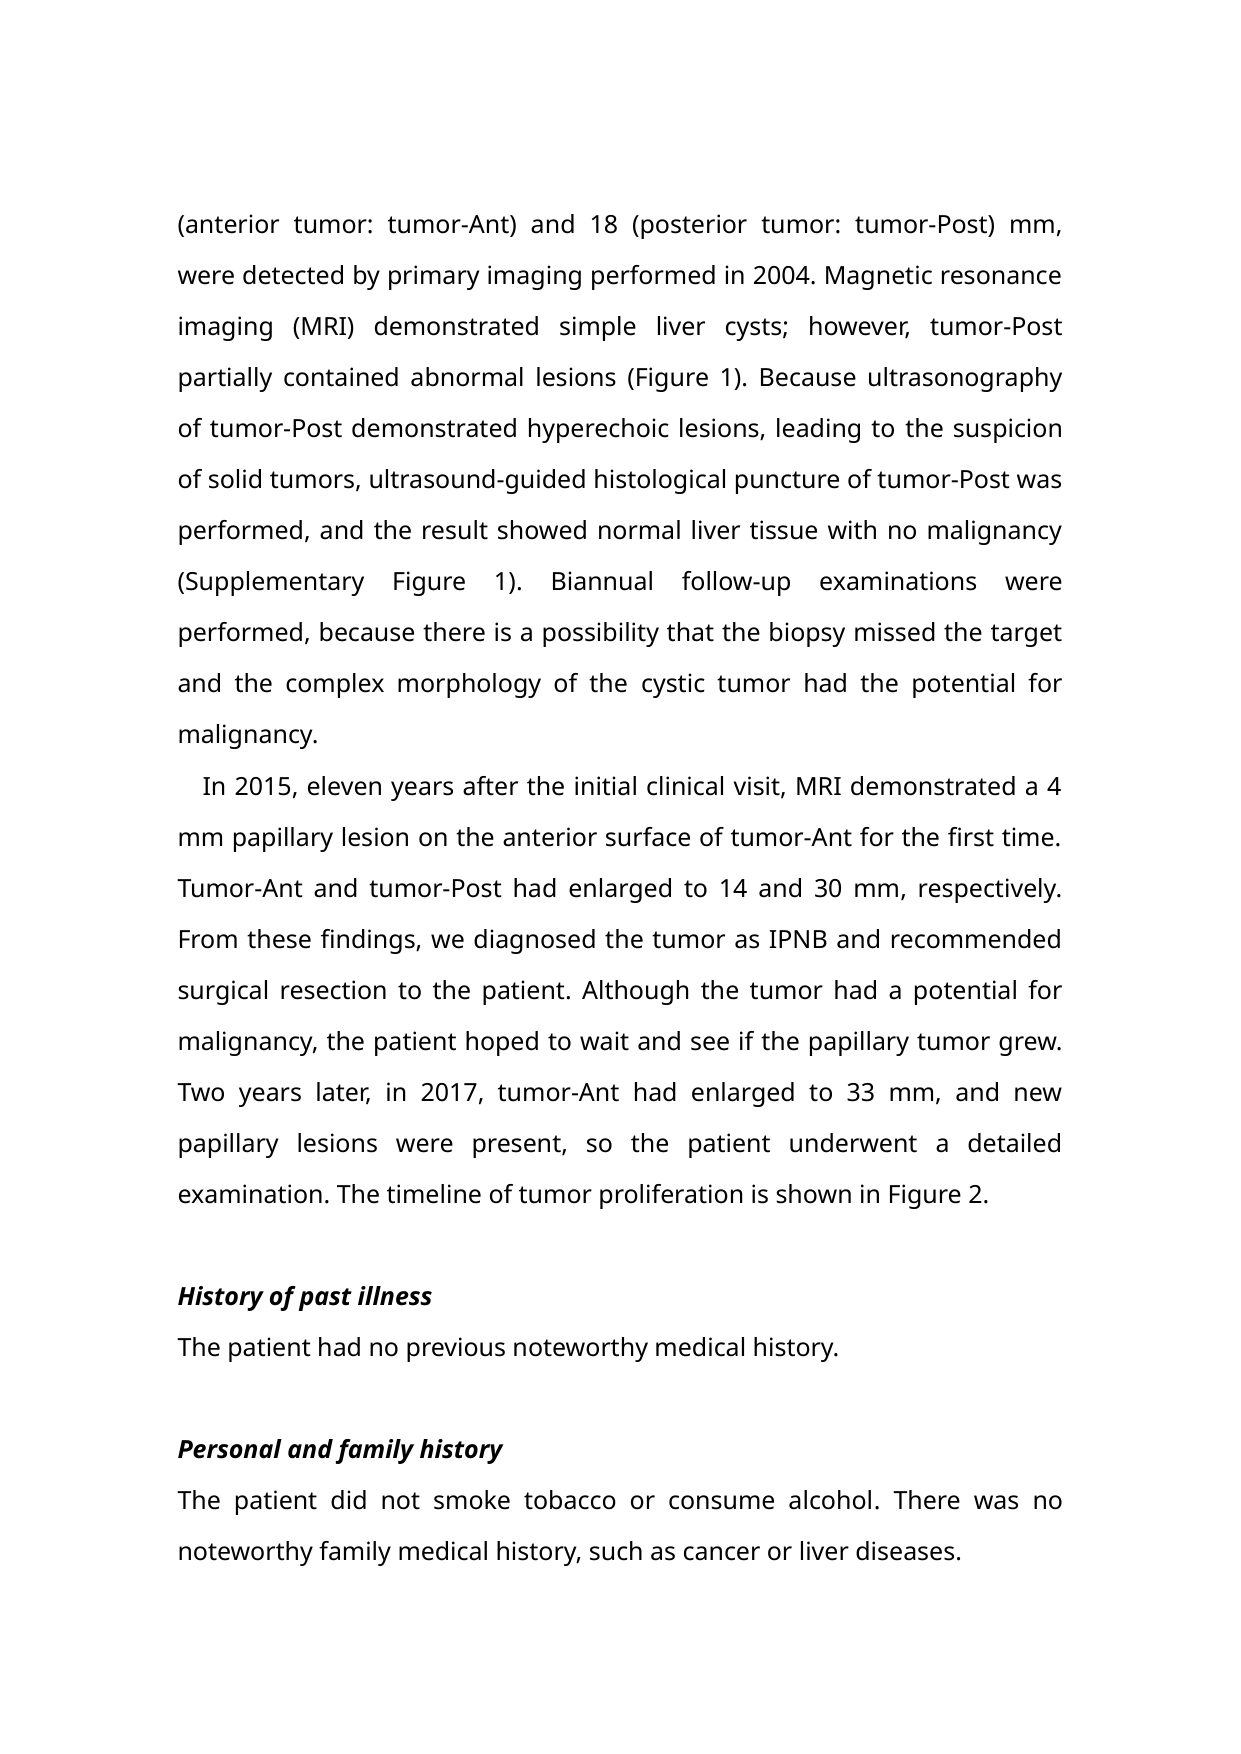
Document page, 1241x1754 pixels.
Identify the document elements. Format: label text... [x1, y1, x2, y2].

text The patient did not smoke tobacco or consume alcohol. There was no noteworthy family medical history, such as cancer or liver diseases. [177, 1483, 1063, 1568]
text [177, 207, 1063, 751]
text Personal and family history [177, 1432, 1063, 1466]
text History of past illness [177, 1279, 1063, 1313]
text In 2015, eleven years after the initial clinical visit, MRI demonstrated a 4 mm papillary lesion on the anterior surface of tumor-Ant for the first time. Tumor-Ant and tumor-Post had enlarged to 14 and 30 mm, respectively. From these findings, we diagnosed the tumor as IPNB and recommended surgical resection to the patient. Although the tumor had a potential for malignancy, the patient hoped to wait and see if the papillary tumor grew. Two years later, in 2017, tumor-Ant had enlarged to 33 mm, and new papillary lesions were present, so the patient underwent a detailed examination. The timeline of tumor proliferation is shown in Figure 2. [177, 768, 1063, 1211]
text The patient had no previous noteworthy medical history. [177, 1330, 1063, 1364]
